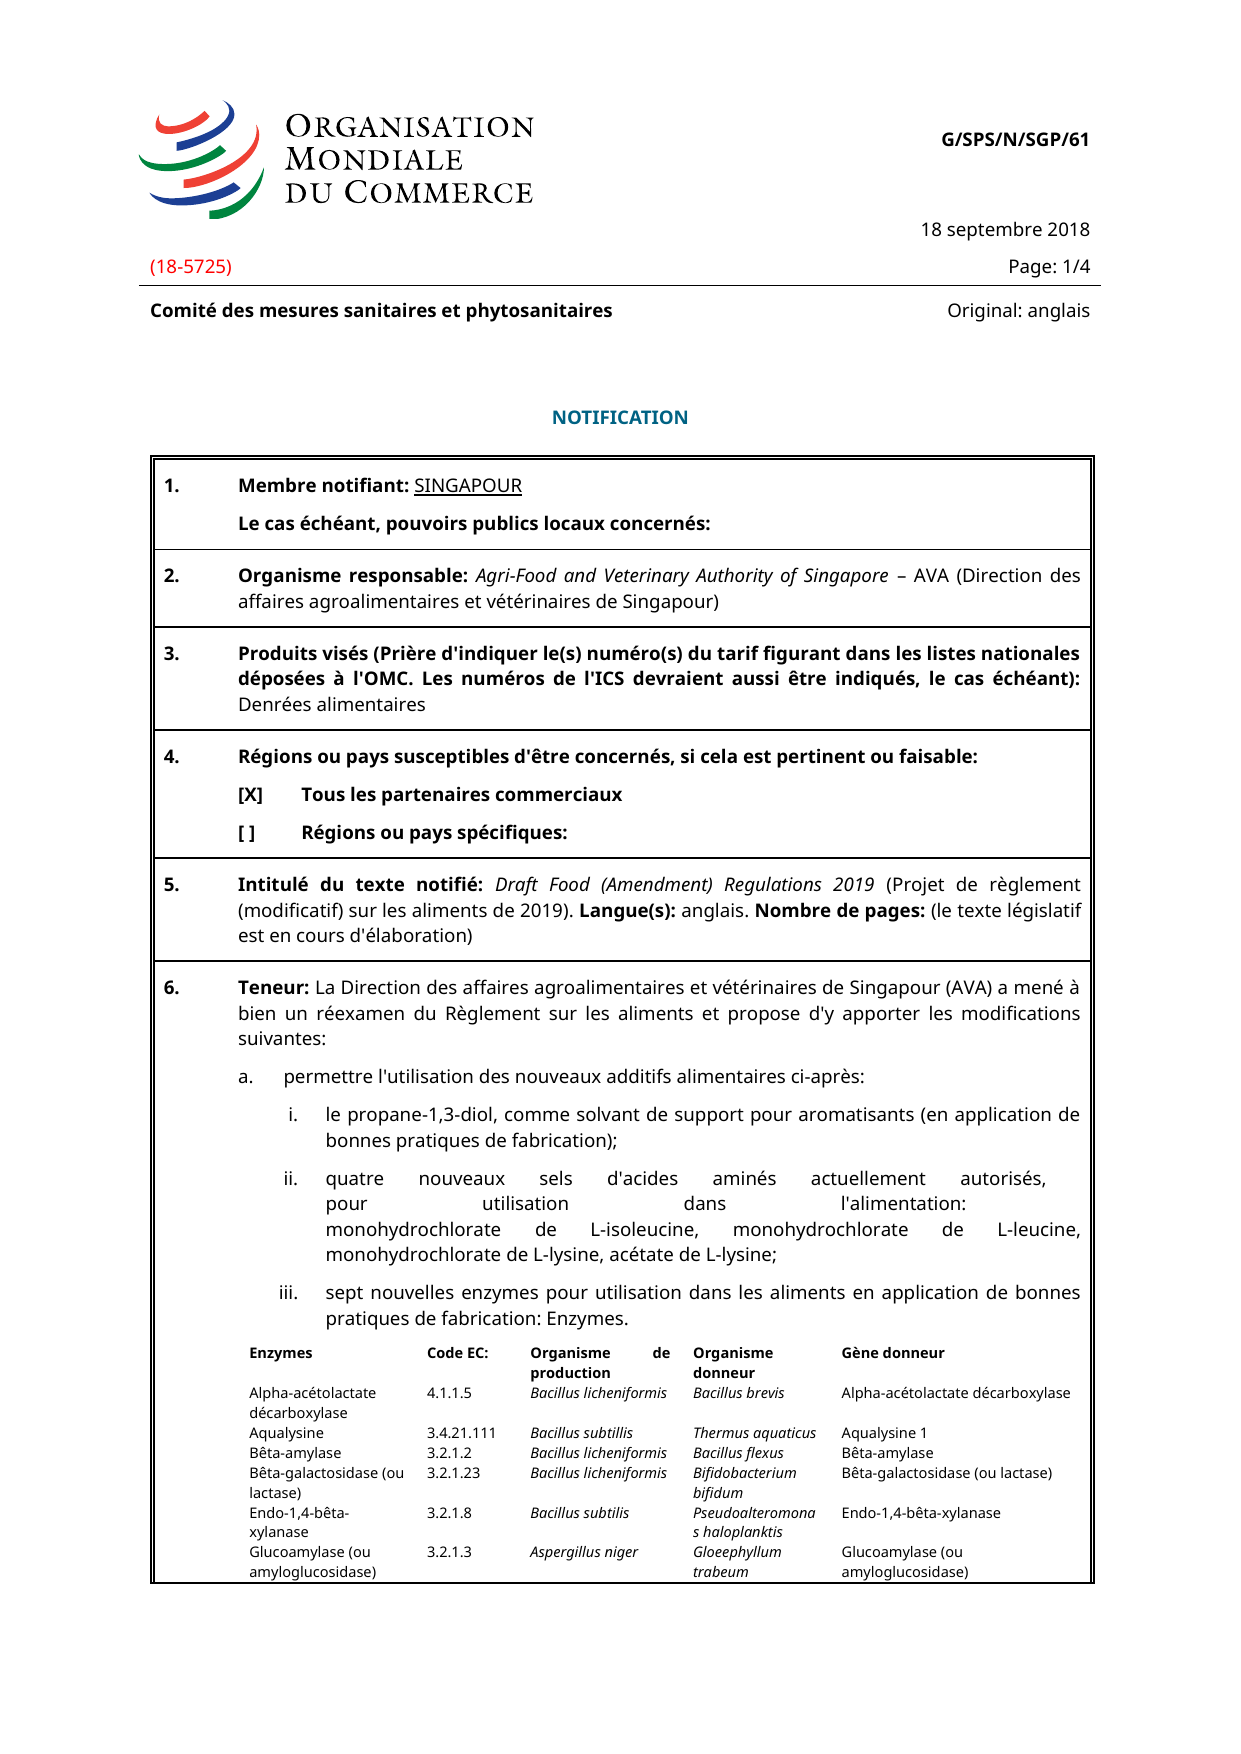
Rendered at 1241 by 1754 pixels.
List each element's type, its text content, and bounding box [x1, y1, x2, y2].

table_cell 5. [155, 859, 227, 960]
table_cell Régions ou pays susceptibles d'être concernés, si cela est pertinent ou faisable: [X] Tous les partenaires commerciaux [ ] Régions ou pays spécifiques: [227, 731, 1090, 857]
table_header Membre notifiant: Singapour Le cas échéant, pouvoirs publics locaux concernés: [227, 460, 1090, 548]
table_cell Intitulé du texte notifié: Draft Food (Amendment) Regulations 2019 (Projet de règlement (modificatif) sur les aliments de 2019). Langue(s): anglais. Nombre de pages: (le texte législatif est en cours d'élaboration) [227, 859, 1090, 960]
title NOTIFICATION [150, 405, 1090, 430]
table_cell 4. [155, 731, 227, 857]
table_cell Produits visés (Prière d'indiquer le(s) numéro(s) du tarif figurant dans les listes nationales déposées à l'OMC. Les numéros de l'ICS devraient aussi être indiqués, le cas échéant): Denrées alimentaires [227, 628, 1090, 729]
table_cell 6. [155, 962, 227, 1582]
table_cell Organisme responsable: Agri-Food and Veterinary Authority of Singapore – AVA (Direction des affaires agroalimentaires et vétérinaires de Singapour) [227, 550, 1090, 626]
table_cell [227, 962, 1090, 1582]
table_cell 3. [155, 628, 227, 729]
table_cell 2. [155, 550, 227, 626]
table_header 1. [155, 460, 227, 548]
